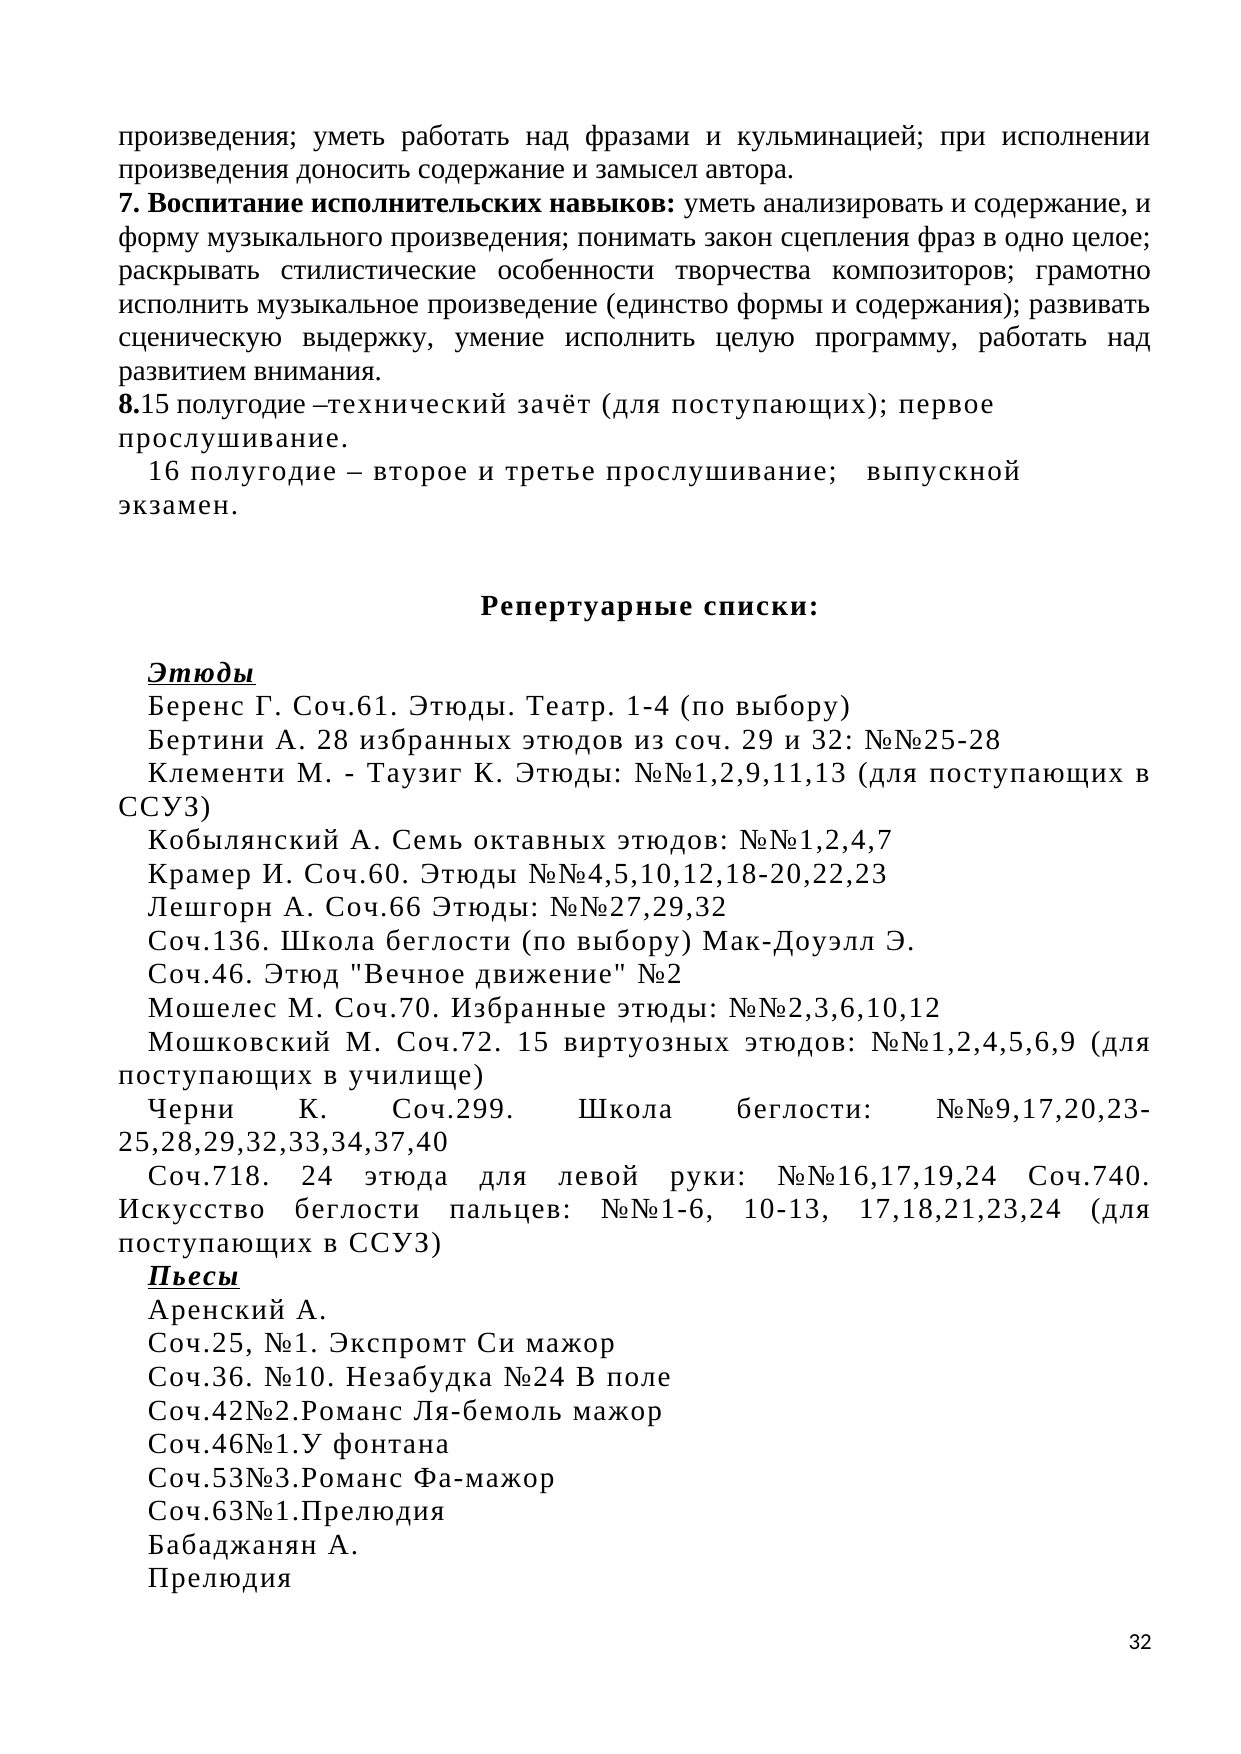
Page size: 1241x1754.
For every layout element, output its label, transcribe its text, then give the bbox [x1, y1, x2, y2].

text Соч.36. №10. Незабудка №24 В поле [118, 1359, 1152, 1393]
text 16 полугодие – второе и третье прослушивание; выпускной экзамен. [118, 453, 1152, 521]
text Мошковский М. Соч.72. 15 виртуозных этюдов: №№1,2,4,5,6,9 (для поступающих в училище) [118, 1024, 1152, 1091]
text Этюды [118, 655, 1152, 688]
text Соч.63№1.Прелюдия [118, 1493, 1152, 1527]
text Бертини А. 28 избранных этюдов из соч. 29 и 32: №№25-28 [118, 722, 1152, 755]
text Черни К. Соч.299. Школа беглости: №№9,17,20,23-25,28,29,32,33,34,37,40 [118, 1091, 1152, 1158]
text Пьесы [118, 1258, 1152, 1292]
text Крамер И. Соч.60. Этюды №№4,5,10,12,18-20,22,23 [118, 856, 1152, 889]
text Репертуарные списки: [118, 588, 1152, 621]
text Мошелес М. Соч.70. Избранные этюды: №№2,3,6,10,12 [118, 990, 1152, 1024]
text Лешгорн А. Соч.66 Этюды: №№27,29,32 [118, 889, 1152, 923]
text Беренс Г. Соч.61. Этюды. Театр. 1-4 (по выбору) [118, 688, 1152, 722]
text Соч.718. 24 этюда для левой руки: №№16,17,19,24 Соч.740. Искусство беглости пальцев: №№1-6, 10-13, 17,18,21,23,24 (для поступающих в ССУЗ) [118, 1158, 1152, 1258]
text Кобылянский А. Семь октавных этюдов: №№1,2,4,7 [118, 822, 1152, 856]
text Соч.46№1.У фонтана [118, 1426, 1152, 1460]
text Соч.136. Школа беглости (по выбору) Мак-Доуэлл Э. [118, 923, 1152, 957]
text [118, 118, 1152, 185]
text Соч.25, №1. Экспромт Си мажор [118, 1326, 1152, 1359]
text Соч.53№3.Романс Фа-мажор [118, 1460, 1152, 1493]
text 8.15 полугодие –технический зачёт (для поступающих); первое прослушивание. [118, 386, 1152, 453]
text Соч.42№2.Романс Ля-бемоль мажор [118, 1393, 1152, 1426]
text Аренский А. [118, 1292, 1152, 1326]
text Прелюдия [118, 1560, 1152, 1594]
text 7. Воспитание исполнительских навыков: уметь анализировать и содержание, и форму музыкального произведения; понимать закон сцепления фраз в одно целое; раскрывать стилистические особенности творчества композиторов; грамотно исполнить музыкальное произведение (единство формы и содержания); развивать сценическую выдержку, умение исполнить целую программу, работать над развитием внимания. [118, 185, 1152, 386]
text Соч.46. Этюд "Вечное движение" №2 [118, 957, 1152, 990]
text Клементи М. - Таузиг К. Этюды: №№1,2,9,11,13 (для поступающих в ССУЗ) [118, 755, 1152, 822]
text Бабаджанян А. [118, 1527, 1152, 1560]
